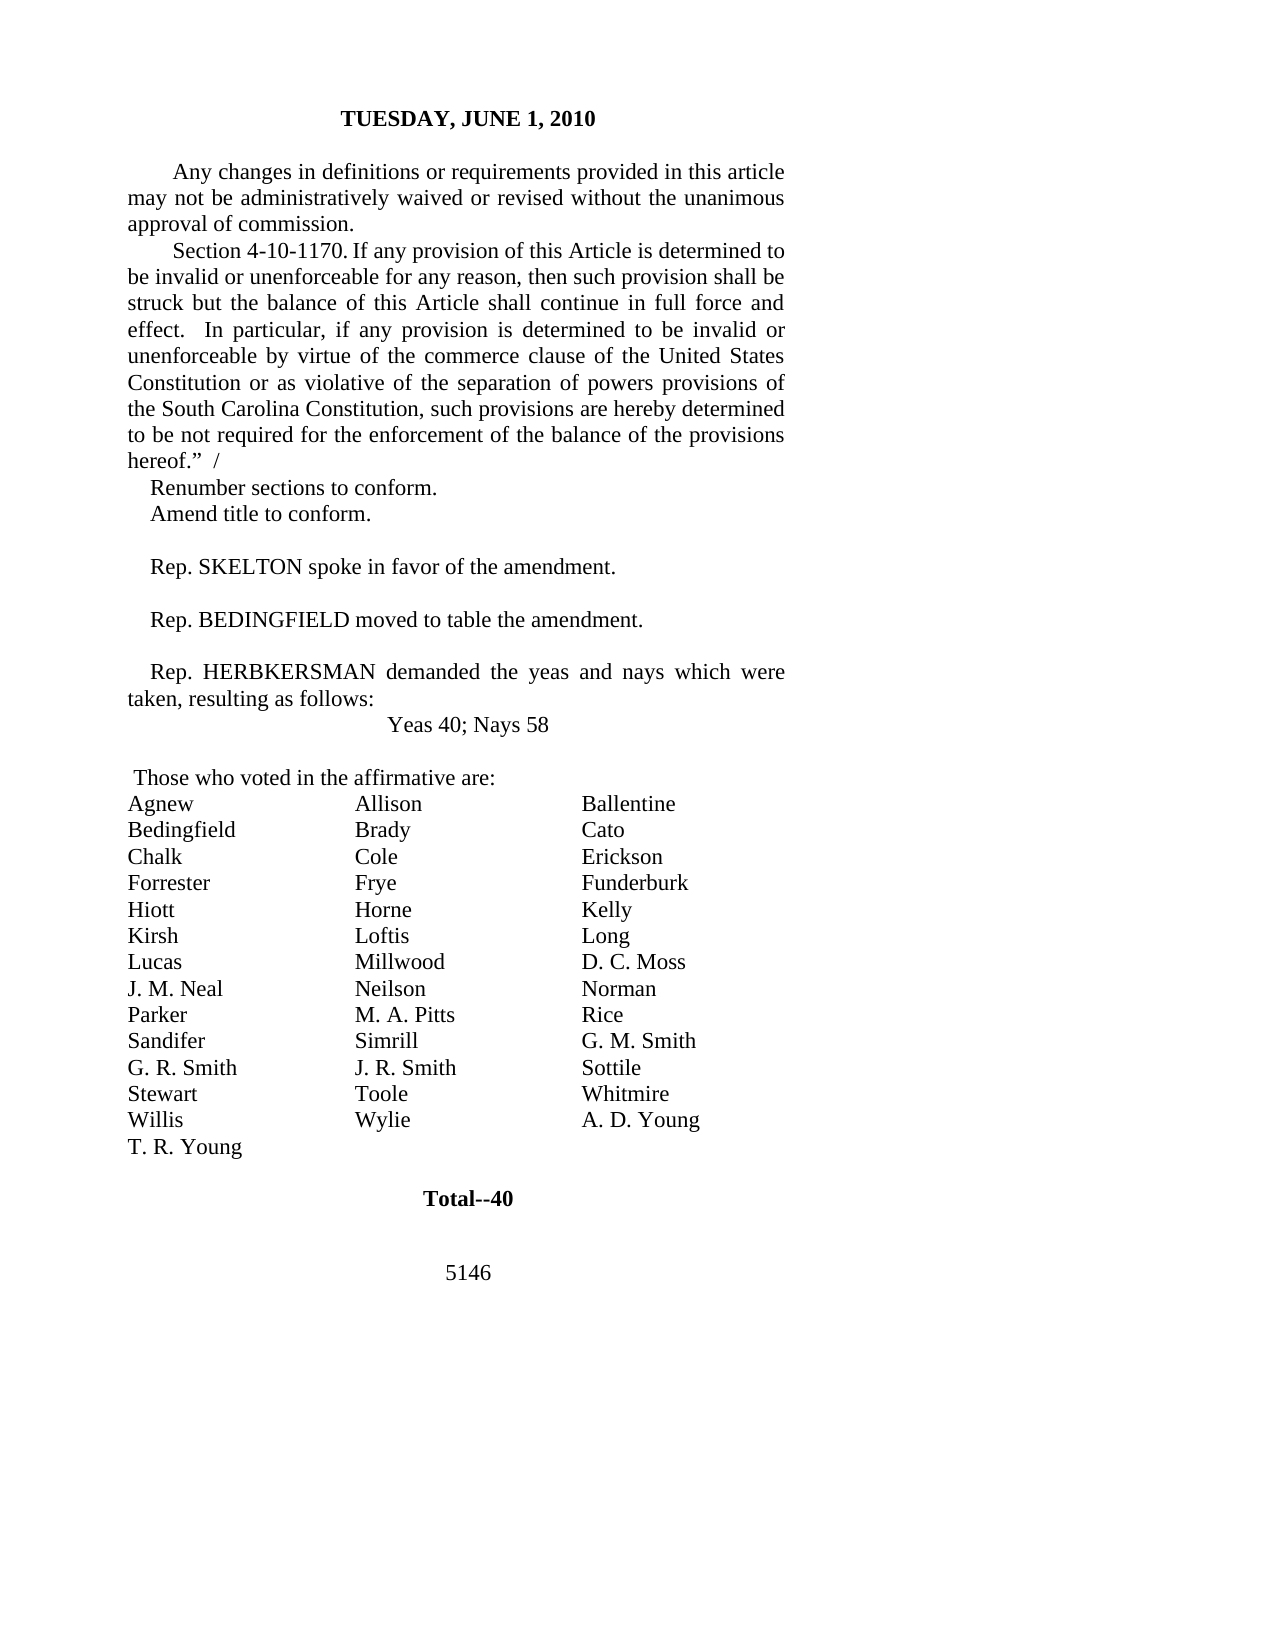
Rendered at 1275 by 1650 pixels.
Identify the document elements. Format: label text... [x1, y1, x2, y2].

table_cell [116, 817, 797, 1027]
text Rep. SKELTON spoke in favor of the amendment. [127, 553, 786, 579]
text Any changes in definitions or requirements provided in this article may not be administratively waived or revised without the unanimous approval of commission. [127, 158, 786, 237]
text Section 4-10-1170. If any provision of this Article is determined to be invalid or unenforceable for any reason, then such provision shall be struck but the balance of this Article shall continue in full force and effect. In particular, if any provision is determined to be invalid or unenforceable by virtue of the commerce clause of the United States Constitution or as violative of the separation of powers provisions of the South Carolina Constitution, such provisions are hereby determined to be not required for the enforcement of the balance of the provisions hereof.” / [127, 237, 786, 474]
text Amend title to conform. [127, 500, 786, 527]
text Renumber sections to conform. [127, 474, 786, 500]
text Yeas 40; Nays 58 [127, 711, 786, 737]
text Rep. HERBKERSMAN demanded the yeas and nays which were taken, resulting as follows: [127, 658, 786, 711]
text Rep. BEDINGFIELD moved to table the amendment. [127, 606, 786, 632]
text Those who voted in the affirmative are: [127, 764, 786, 790]
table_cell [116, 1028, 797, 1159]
text Total--40 [127, 1186, 786, 1212]
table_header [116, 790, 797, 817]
